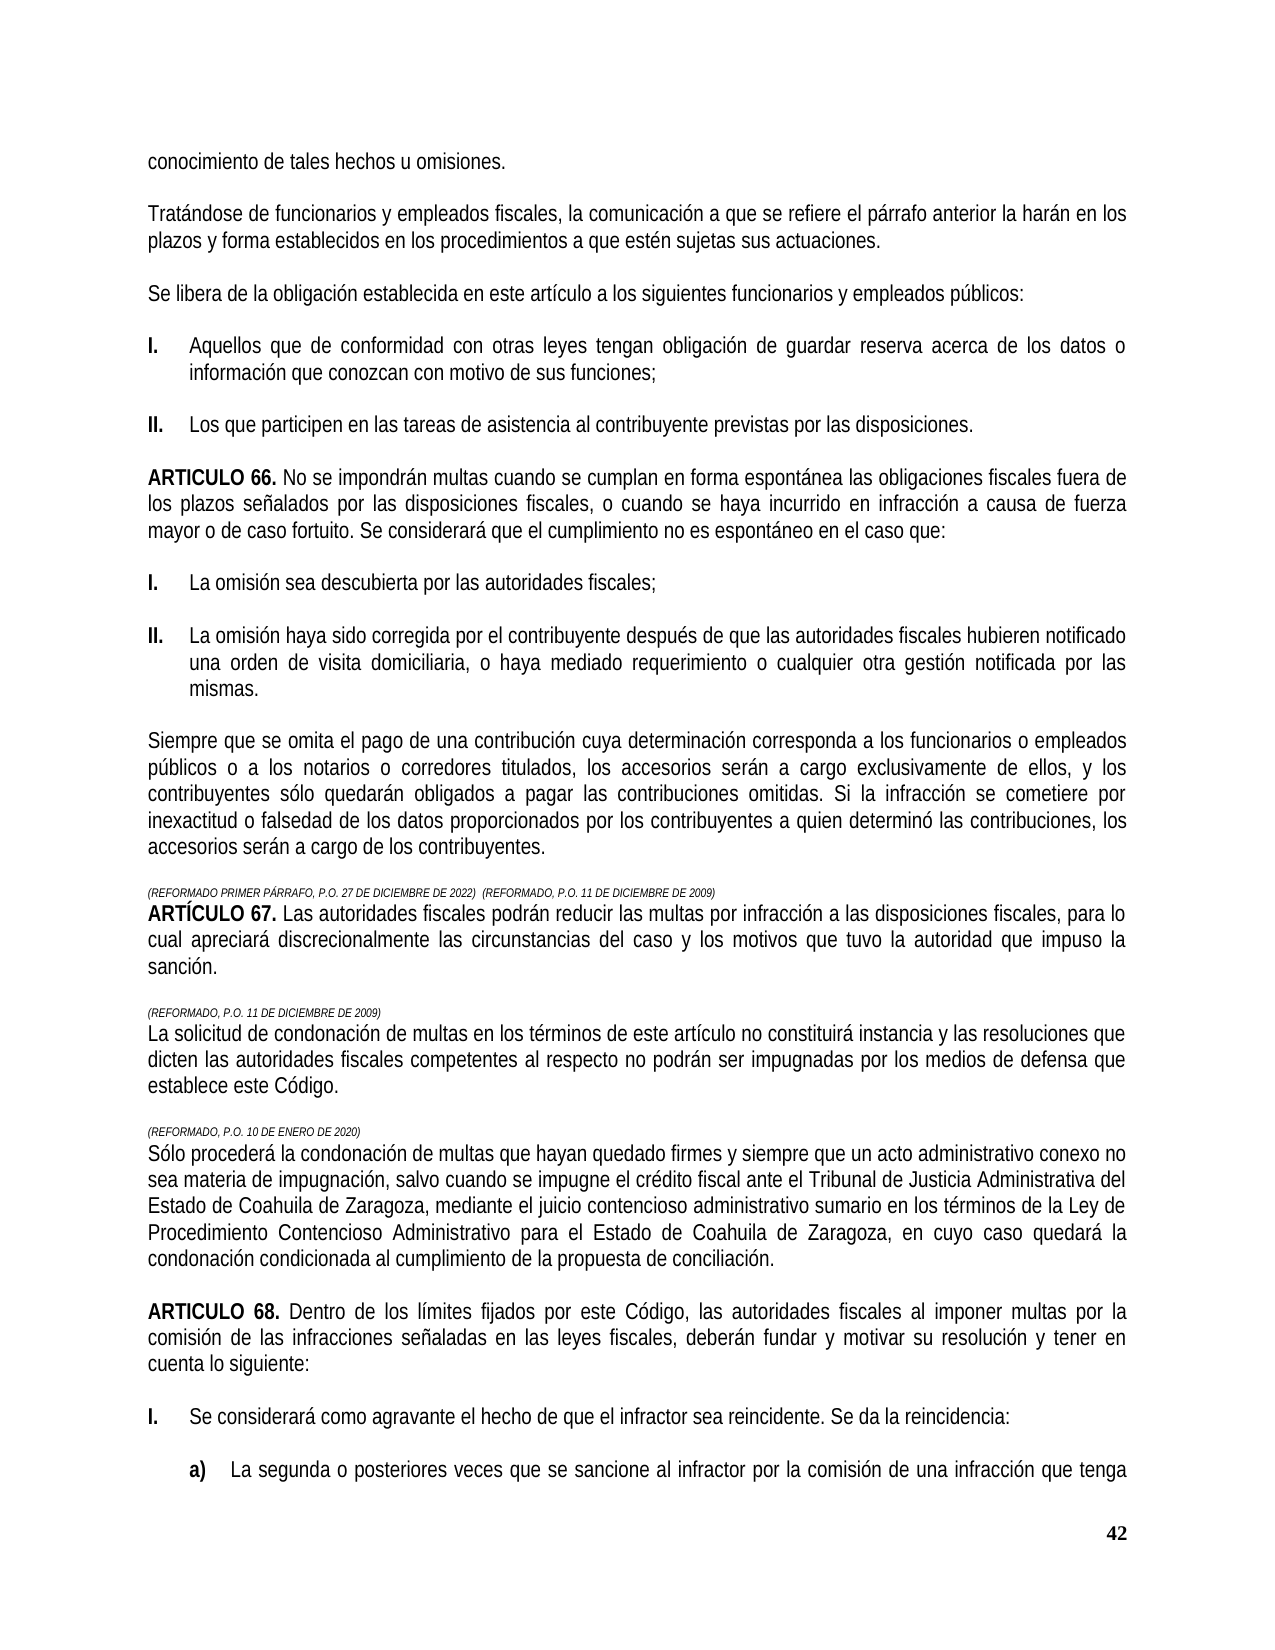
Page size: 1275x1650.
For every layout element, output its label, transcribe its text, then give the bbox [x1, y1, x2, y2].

text II. La omisión haya sido corregida por el contribuyente después de que las autoridades fiscales hubieren notificado una orden de visita domiciliaria, o haya mediado requerimiento o cualquier otra gestión notificada por las mismas. [148, 622, 1127, 701]
text I. Aquellos que de conformidad con otras leyes tengan obligación de guardar reserva acerca de los datos o información que conozcan con motivo de sus funciones; [148, 332, 1127, 385]
text II. Los que participen en las tareas de asistencia al contribuyente previstas por las disposiciones. [148, 411, 1127, 438]
text Sólo procederá la condonación de multas que hayan quedado firmes y siempre que un acto administrativo conexo no sea materia de impugnación, salvo cuando se impugne el crédito fiscal ante el Tribunal de Justicia Administrativa del Estado de Coahuila de Zaragoza, mediante el juicio contencioso administrativo sumario en los términos de la Ley de Procedimiento Contencioso Administrativo para el Estado de Coahuila de Zaragoza, en cuyo caso quedará la condonación condicionada al cumplimiento de la propuesta de conciliación. [148, 1139, 1127, 1271]
text (REFORMADO PRIMER PÁRRAFO, P.O. 27 DE DICIEMBRE DE 2022) (REFORMADO, P.O. 11 DE DICIEMBRE DE 2009) [148, 886, 1127, 900]
text Siempre que se omita el pago de una contribución cuya determinación corresponda a los funcionarios o empleados públicos o a los notarios o corredores titulados, los accesorios serán a cargo exclusivamente de ellos, y los contribuyentes sólo quedarán obligados a pagar las contribuciones omitidas. Si la infracción se cometiere por inexactitud o falsedad de los datos proporcionados por los contribuyentes a quien determinó las contribuciones, los accesorios serán a cargo de los contribuyentes. [148, 727, 1127, 859]
text ARTICULO 66. No se impondrán multas cuando se cumplan en forma espontánea las obligaciones fiscales fuera de los plazos señalados por las disposiciones fiscales, o cuando se haya incurrido en infracción a causa de fuerza mayor o de caso fortuito. Se considerará que el cumplimiento no es espontáneo en el caso que: [148, 464, 1127, 543]
text ARTICULO 68. Dentro de los límites fijados por este Código, las autoridades fiscales al imponer multas por la comisión de las infracciones señaladas en las leyes fiscales, deberán fundar y motivar su resolución y tener en cuenta lo siguiente: [148, 1298, 1127, 1377]
text Tratándose de funcionarios y empleados fiscales, la comunicación a que se refiere el párrafo anterior la harán en los plazos y forma establecidos en los procedimientos a que estén sujetas sus actuaciones. [148, 200, 1127, 253]
text Se libera de la obligación establecida en este artículo a los siguientes funcionarios y empleados públicos: [148, 279, 1127, 306]
text I. La omisión sea descubierta por las autoridades fiscales; [148, 569, 1127, 596]
text ARTÍCULO 67. Las autoridades fiscales podrán reducir las multas por infracción a las disposiciones fiscales, para lo cual apreciará discrecionalmente las circunstancias del caso y los motivos que tuvo la autoridad que impuso la sanción. [148, 900, 1127, 979]
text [148, 148, 1127, 174]
text (REFORMADO, P.O. 10 DE ENERO DE 2020) [148, 1125, 1127, 1139]
text I. Se considerará como agravante el hecho de que el infractor sea reincidente. Se da la reincidencia: [148, 1403, 1127, 1429]
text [189, 1456, 1127, 1482]
text La solicitud de condonación de multas en los términos de este artículo no constituirá instancia y las resoluciones que dicten las autoridades fiscales competentes al respecto no podrán ser impugnadas por los medios de defensa que establece este Código. [148, 1020, 1127, 1099]
text (REFORMADO, P.O. 11 DE DICIEMBRE DE 2009) [148, 1005, 1127, 1020]
